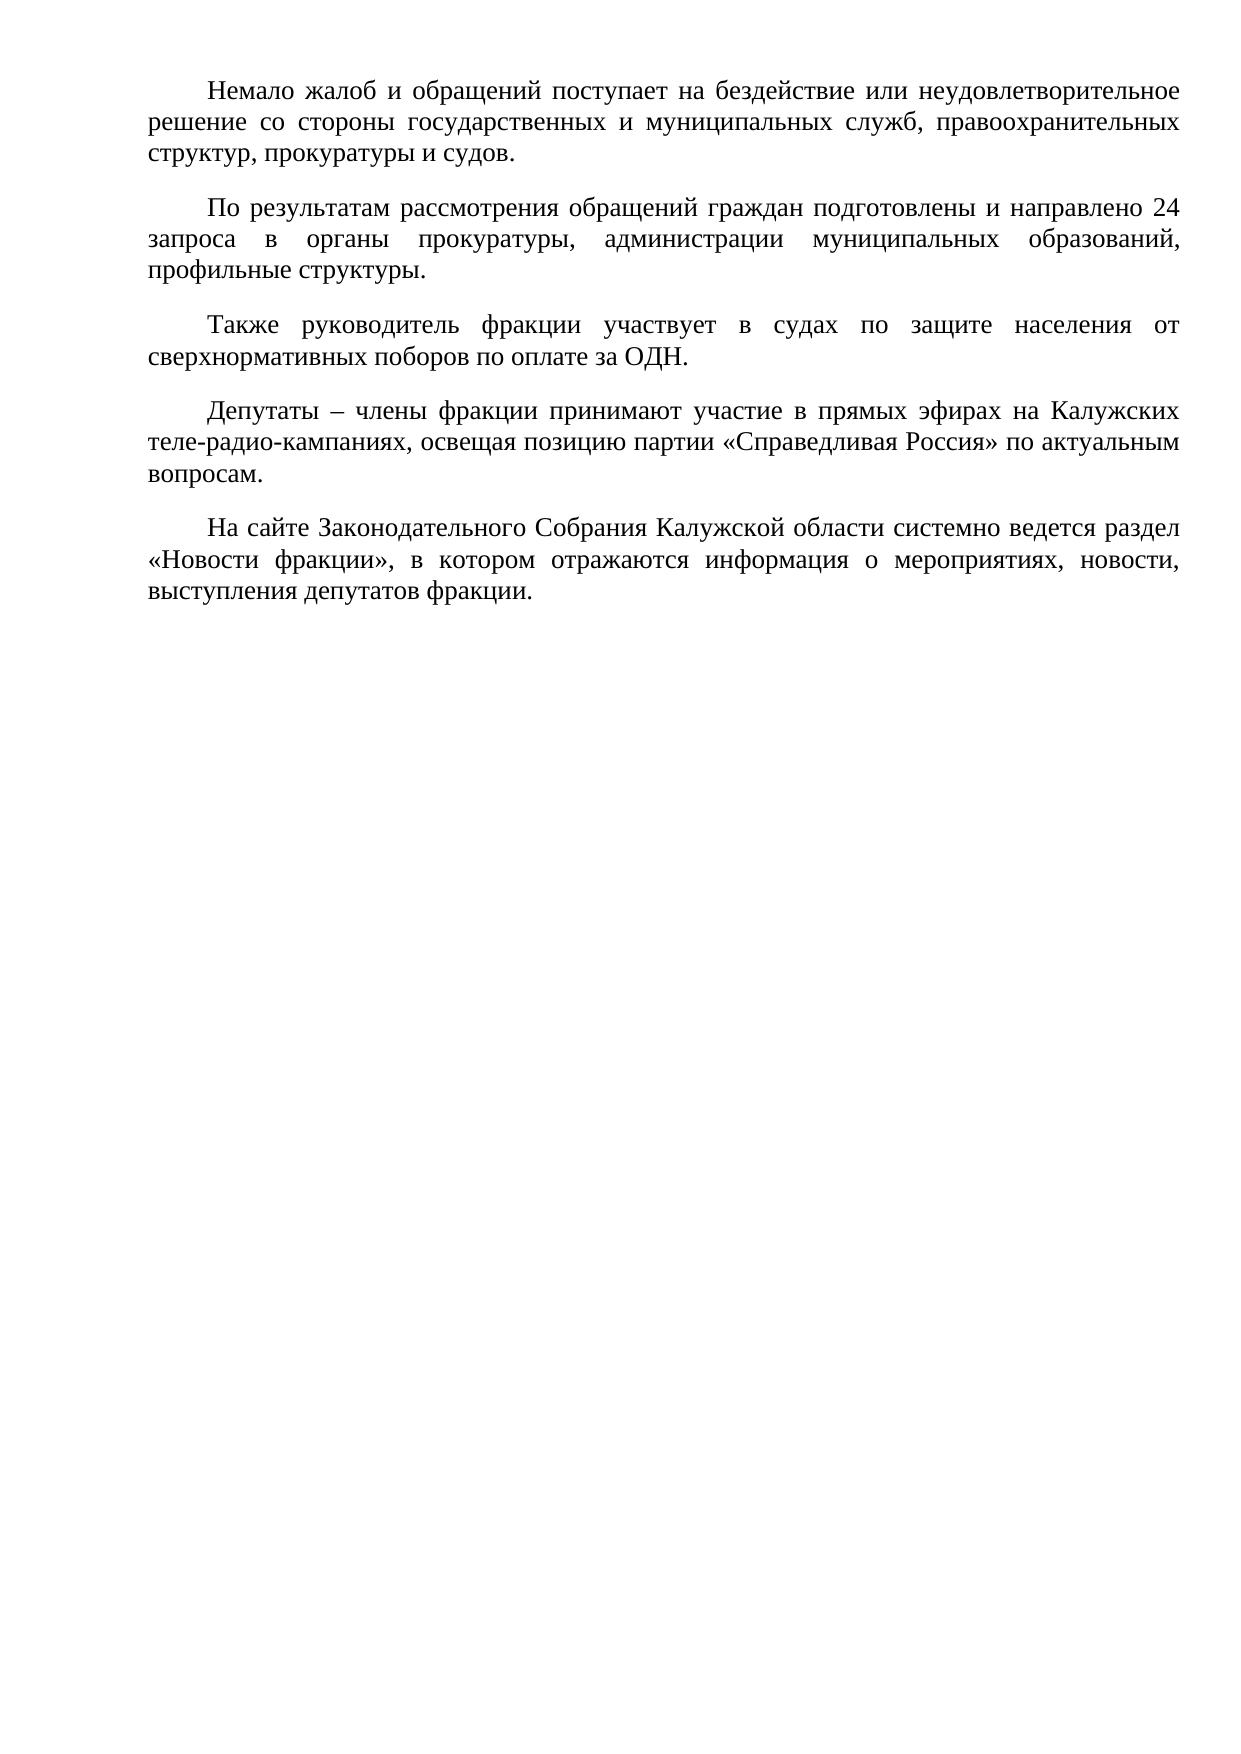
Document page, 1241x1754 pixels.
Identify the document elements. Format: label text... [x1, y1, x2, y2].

text Немало жалоб и обращений поступает на бездействие или неудовлетворительное решение со стороны государственных и муниципальных служб, правоохранительных структур, прокуратуры и судов. [148, 74, 1181, 168]
text На сайте Законодательного Собрания Калужской области системно ведется раздел «Новости фракции», в котором отражаются информация о мероприятиях, новости, выступления депутатов фракции. [148, 511, 1181, 605]
text Депутаты – члены фракции принимают участие в прямых эфирах на Калужских теле-радио-кампаниях, освещая позицию партии «Справедливая Россия» по актуальным вопросам. [148, 394, 1181, 488]
text Также руководитель фракции участвует в судах по защите населения от сверхнормативных поборов по оплате за ОДН. [148, 308, 1181, 371]
text По результатам рассмотрения обращений граждан подготовлены и направлено 24 запроса в органы прокуратуры, администрации муниципальных образований, профильные структуры. [148, 191, 1181, 285]
